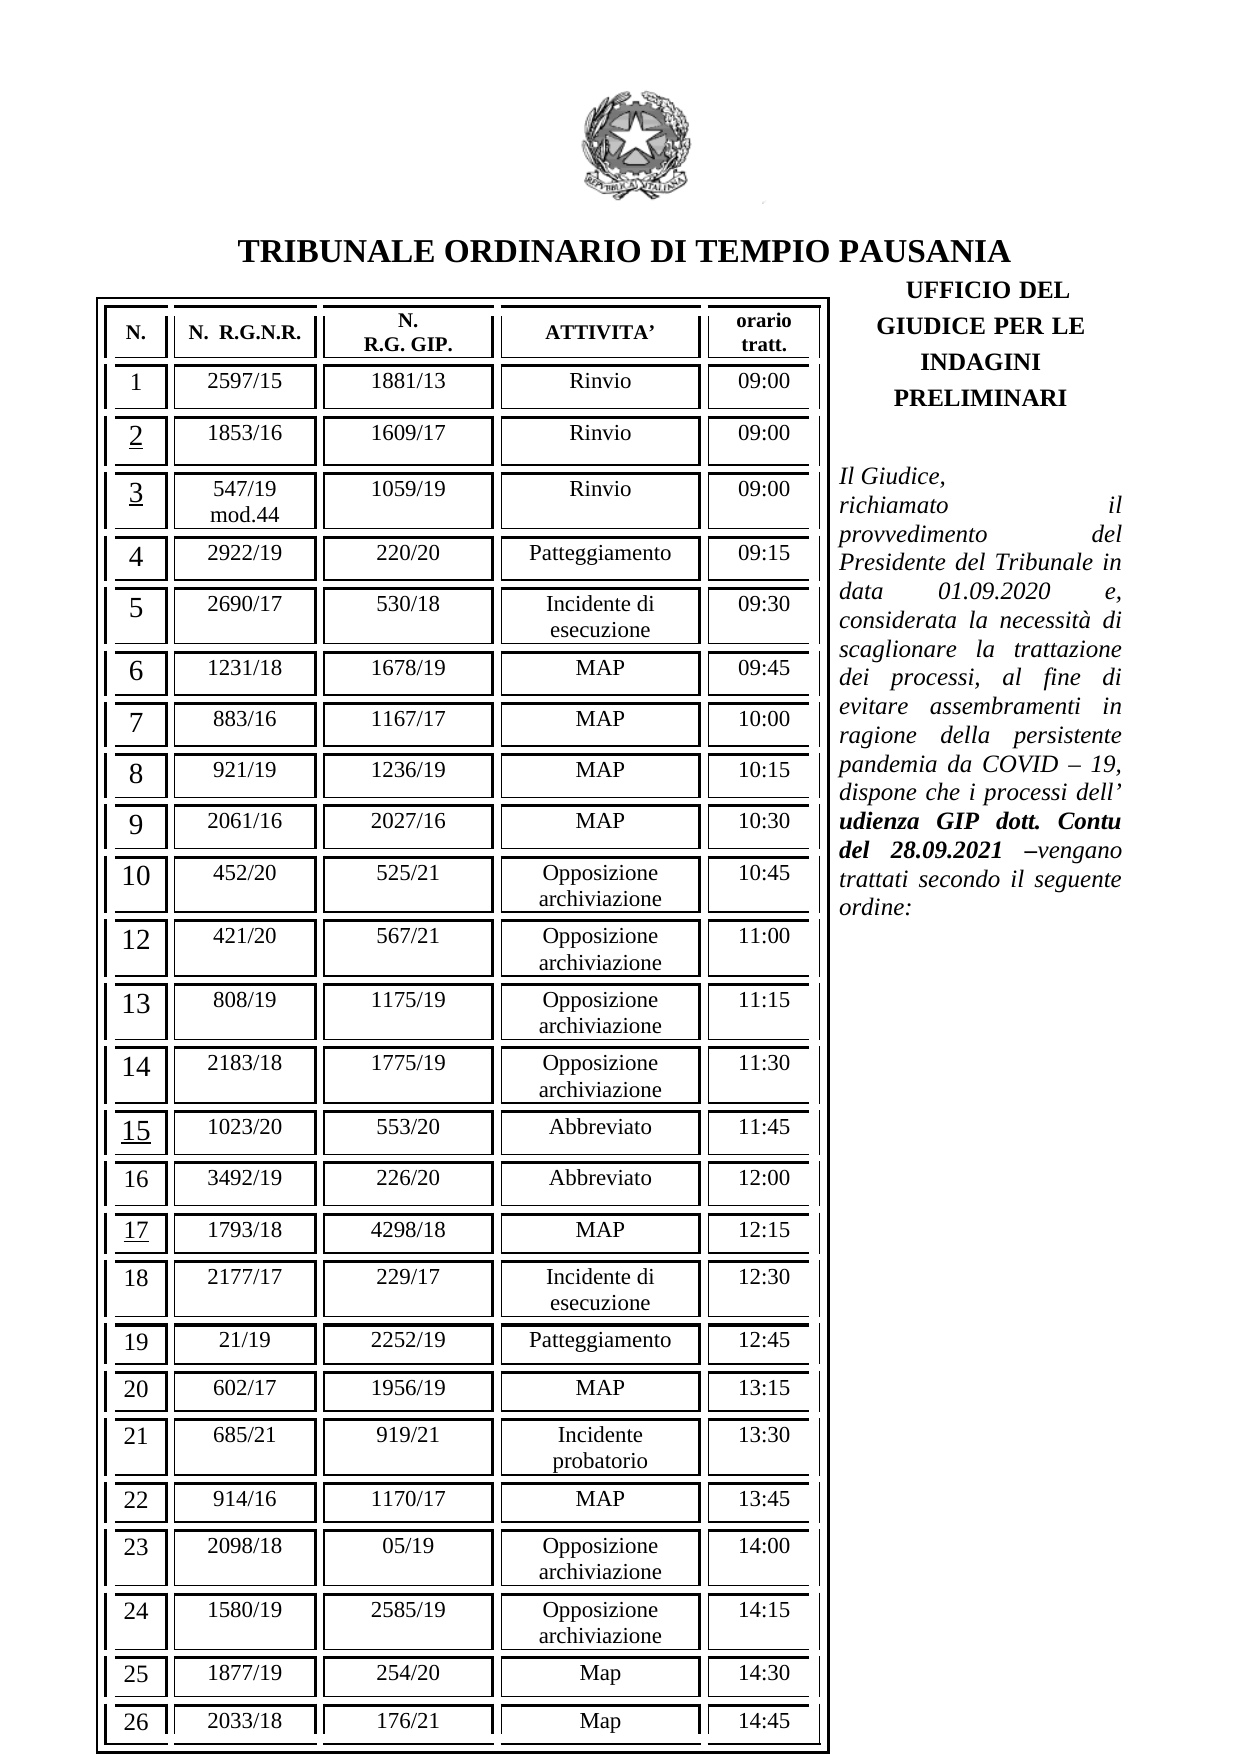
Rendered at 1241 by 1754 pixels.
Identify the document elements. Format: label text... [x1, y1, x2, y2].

text richiamato il provvedimento del Presidente del Tribunale in data 01.09.2020 e, considerata la necessità di scaglionare la trattazione dei processi, al fine di evitare assembramenti in ragione della persistente pandemia da COVID – 19, dispone che i processi dell’ udienza GIP dott. Contu del 28.09.2021 –vengano trattati secondo il seguente ordine: [830, 490, 1122, 921]
table_cell 09:30 [704, 579, 824, 643]
table_cell 25 [101, 1649, 170, 1696]
table_cell 10:15 [704, 745, 824, 796]
table_cell 1580/19 [170, 1585, 319, 1648]
table_cell 1059/19 [319, 464, 497, 528]
table_cell MAP [497, 796, 704, 848]
table_cell 15 [101, 1102, 170, 1153]
table_cell 254/20 [319, 1649, 497, 1696]
table_cell Map [497, 1696, 704, 1743]
table_cell 2922/19 [170, 528, 319, 579]
table_cell 21/19 [170, 1316, 319, 1363]
table_cell 1236/19 [319, 745, 497, 796]
table_cell 921/19 [170, 745, 319, 796]
table_cell 11:15 [704, 975, 824, 1038]
table_cell 20 [101, 1363, 170, 1410]
table_cell 09:15 [704, 528, 824, 579]
table_cell 2252/19 [319, 1316, 497, 1363]
table_cell 09:45 [704, 643, 824, 694]
table_header N. R.G. GIP. [319, 299, 497, 356]
table_cell Opposizione archiviazione [497, 1521, 704, 1585]
table_cell 14:15 [704, 1585, 824, 1648]
table_header orario tratt. [704, 299, 824, 356]
table_cell 685/21 [170, 1410, 319, 1474]
table_cell 12:45 [704, 1316, 824, 1363]
table_cell 2597/15 [170, 356, 319, 408]
table_cell 883/16 [170, 694, 319, 745]
table_cell 1231/18 [170, 643, 319, 694]
table_cell 6 [101, 643, 170, 694]
table_cell Opposizione archiviazione [497, 911, 704, 975]
table_cell 9 [101, 796, 170, 848]
table_cell 2690/17 [170, 579, 319, 643]
table_cell 2098/18 [170, 1521, 319, 1585]
table_cell Opposizione archiviazione [497, 1585, 704, 1648]
table_cell Map [497, 1649, 704, 1696]
table_cell 09:00 [704, 356, 824, 408]
text Il Giudice, [830, 461, 1122, 490]
table_cell 12:15 [704, 1205, 824, 1252]
table_cell 21 [101, 1410, 170, 1474]
table_cell MAP [497, 694, 704, 745]
table_cell Opposizione archiviazione [497, 848, 704, 911]
table_cell 1793/18 [170, 1205, 319, 1252]
table_cell Incidente di esecuzione [497, 1252, 704, 1316]
table_cell 914/16 [170, 1474, 319, 1521]
table_cell Rinvio [497, 408, 704, 464]
table_cell 2177/17 [170, 1252, 319, 1316]
table_cell 7 [101, 694, 170, 745]
table_cell 525/21 [319, 848, 497, 911]
table_cell 09:00 [704, 408, 824, 464]
table_cell 10:30 [704, 796, 824, 848]
table_cell 2061/16 [170, 796, 319, 848]
table_cell 1023/20 [170, 1102, 319, 1153]
table_cell 19 [101, 1316, 170, 1363]
table_cell Patteggiamento [497, 528, 704, 579]
table_cell 18 [101, 1252, 170, 1316]
table_cell 09:00 [704, 464, 824, 528]
table_cell Opposizione archiviazione [497, 975, 704, 1038]
table_cell 14:30 [704, 1649, 824, 1696]
table_cell 602/17 [170, 1363, 319, 1410]
table_cell 1853/16 [170, 408, 319, 464]
table_cell Patteggiamento [497, 1316, 704, 1363]
table_cell MAP [497, 1363, 704, 1410]
table_header ATTIVITA’ [497, 299, 704, 356]
table_cell 1175/19 [319, 975, 497, 1038]
table_cell MAP [497, 1205, 704, 1252]
table_cell 13:45 [704, 1474, 824, 1521]
table_cell 220/20 [319, 528, 497, 579]
table_cell 2585/19 [319, 1585, 497, 1648]
table_cell 11:30 [704, 1039, 824, 1102]
table_cell Incidente di esecuzione [497, 579, 704, 643]
table_cell 4 [101, 528, 170, 579]
table_cell 3492/19 [170, 1154, 319, 1205]
text ufficio del giudice per le indagini preliminari [118, 269, 1122, 413]
table_cell 1877/19 [170, 1649, 319, 1696]
table_cell 567/21 [319, 911, 497, 975]
table_cell 10 [101, 848, 170, 911]
table_cell 2027/16 [319, 796, 497, 848]
table_cell 2 [101, 408, 170, 464]
table_cell 1 [101, 356, 170, 408]
table_cell 26 [101, 1696, 170, 1743]
table_cell Abbreviato [497, 1154, 704, 1205]
table_cell 1678/19 [319, 643, 497, 694]
table_cell 14:00 [704, 1521, 824, 1585]
table_cell Rinvio [497, 356, 704, 408]
table_cell 1956/19 [319, 1363, 497, 1410]
table_cell 226/20 [319, 1154, 497, 1205]
table_cell 14:45 [704, 1696, 824, 1743]
table_cell 3 [101, 464, 170, 528]
table_cell MAP [497, 643, 704, 694]
table_cell 2183/18 [170, 1039, 319, 1102]
table_cell 05/19 [319, 1521, 497, 1585]
table_cell 13:30 [704, 1410, 824, 1474]
table_cell 176/21 [319, 1696, 497, 1743]
table_cell 421/20 [170, 911, 319, 975]
table_cell 12 [101, 911, 170, 975]
table_cell 1170/17 [319, 1474, 497, 1521]
table_cell 4298/18 [319, 1205, 497, 1252]
table_cell 1167/17 [319, 694, 497, 745]
table_cell 11:00 [704, 911, 824, 975]
table_cell 553/20 [319, 1102, 497, 1153]
table_cell MAP [497, 745, 704, 796]
table_cell 10:00 [704, 694, 824, 745]
table_cell 24 [101, 1585, 170, 1648]
table_cell 10:45 [704, 848, 824, 911]
table_header N. [101, 299, 170, 356]
table_cell 1609/17 [319, 408, 497, 464]
table_cell 14 [101, 1039, 170, 1102]
table_cell 5 [101, 579, 170, 643]
table_cell MAP [497, 1474, 704, 1521]
table_cell 23 [101, 1521, 170, 1585]
table_cell 452/20 [170, 848, 319, 911]
table_cell 1881/13 [319, 356, 497, 408]
table_header N. R.G.N.R. [170, 299, 319, 356]
table_cell 13:15 [704, 1363, 824, 1410]
table_cell Abbreviato [497, 1102, 704, 1153]
table_cell Incidente probatorio [497, 1410, 704, 1474]
table_cell 8 [101, 745, 170, 796]
table_cell 11:45 [704, 1102, 824, 1153]
table_cell 547/19 mod.44 [170, 464, 319, 528]
table_cell 530/18 [319, 579, 497, 643]
table_cell 808/19 [170, 975, 319, 1038]
table_cell 2033/18 [170, 1696, 319, 1743]
table_cell 16 [101, 1154, 170, 1205]
table_cell 22 [101, 1474, 170, 1521]
table_cell 17 [101, 1205, 170, 1252]
table_cell Rinvio [497, 464, 704, 528]
table_cell 13 [101, 975, 170, 1038]
text TRIBUNALE ORDINARIO DI TEMPIO PAUSANIA [118, 231, 1122, 269]
table_cell 12:00 [704, 1154, 824, 1205]
table_cell 1775/19 [319, 1039, 497, 1102]
table_cell 12:30 [704, 1252, 824, 1316]
table_cell 919/21 [319, 1410, 497, 1474]
table_cell 229/17 [319, 1252, 497, 1316]
table_cell Opposizione archiviazione [497, 1039, 704, 1102]
